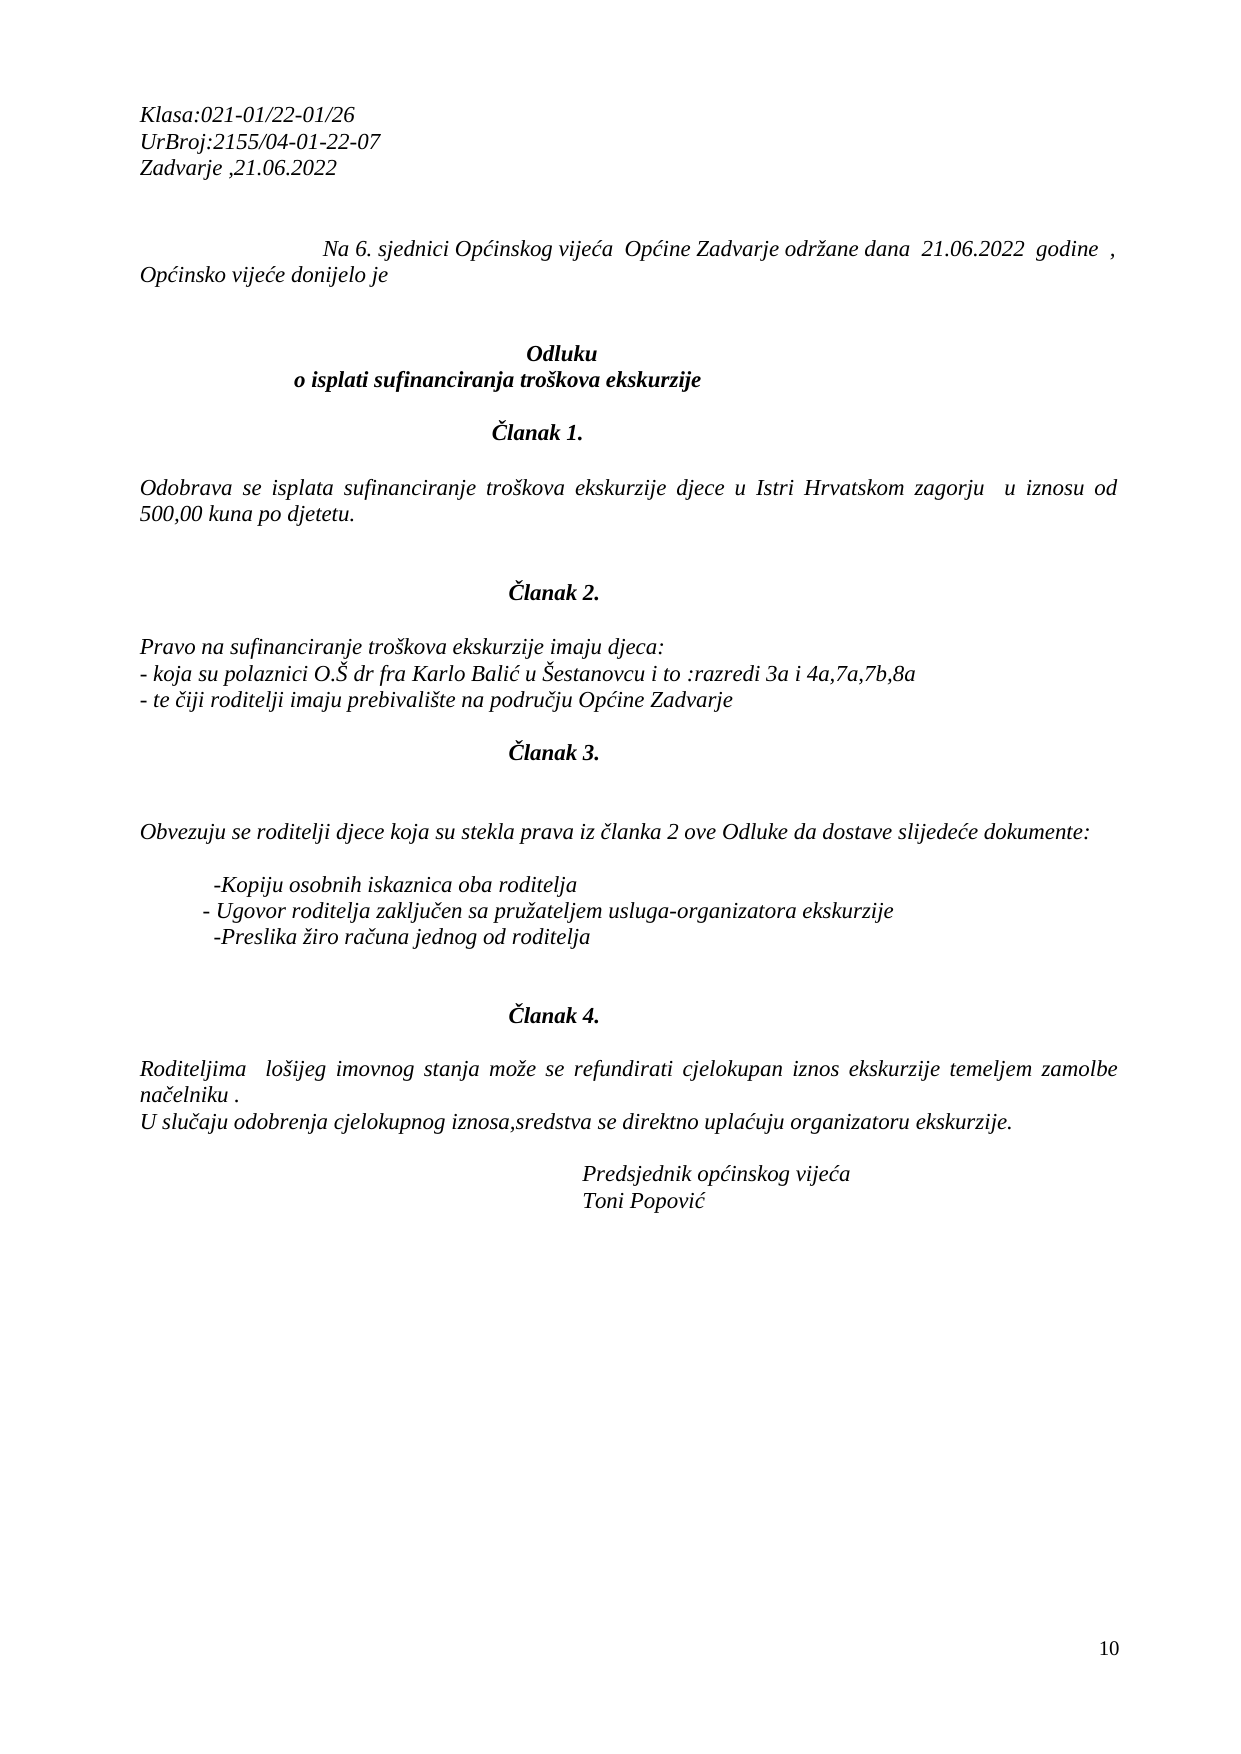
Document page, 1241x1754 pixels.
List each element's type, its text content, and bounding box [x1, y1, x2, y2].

text Članak 3. [139, 739, 1119, 765]
text U slučaju odobrenja cjelokupnog iznosa,sredstva se direktno uplaćuju organizatoru ekskurzije. [139, 1108, 1119, 1134]
text Odobrava se isplata sufinanciranje troškova ekskurzije djece u Istri Hrvatskom zagorju u iznosu od 500,00 kuna po djetetu. [139, 474, 1119, 526]
text -Kopiju osobnih iskaznica oba roditelja [139, 871, 1119, 897]
text Roditeljima lošijeg imovnog stanja može se refundirati cjelokupan iznos ekskurzije temeljem zamolbe načelniku . [139, 1055, 1119, 1108]
text Članak 2. [139, 579, 1119, 605]
text Toni Popović [508, 1187, 1119, 1213]
text Odluku [434, 340, 1119, 367]
text Na 6. sjednici Općinskog vijeća Općine Zadvarje održane dana 21.06.2022 godine , Općinsko vijeće donijelo je [139, 235, 1119, 287]
text -Preslika žiro računa jednog od roditelja [139, 923, 1119, 950]
text - koja su polaznici O.Š dr fra Karlo Balić u Šestanovcu i to :razredi 3a i 4a,7a,7b,8a [139, 660, 1119, 686]
text - te čiji roditelji imaju prebivalište na području Općine Zadvarje [139, 686, 1119, 712]
text Predsjednik općinskog vijeća [508, 1161, 1119, 1187]
text UrBroj:2155/04-01-22-07 [139, 128, 1119, 154]
text Članak 4. [139, 1002, 1119, 1029]
text - Ugovor roditelja zaključen sa pružateljem usluga-organizatora ekskurzije [139, 897, 1119, 923]
text Pravo na sufinanciranje troškova ekskurzije imaju djeca: [139, 633, 1119, 660]
text o isplati sufinanciranja troškova ekskurzije [139, 367, 1119, 393]
text Članak 1. [139, 419, 1119, 446]
text Obvezuju se roditelji djece koja su stekla prava iz članka 2 ove Odluke da dostave slijedeće dokumente: [139, 818, 1119, 844]
text Zadvarje ,21.06.2022 [139, 154, 1119, 180]
text Klasa:021-01/22-01/26 [139, 101, 1119, 128]
